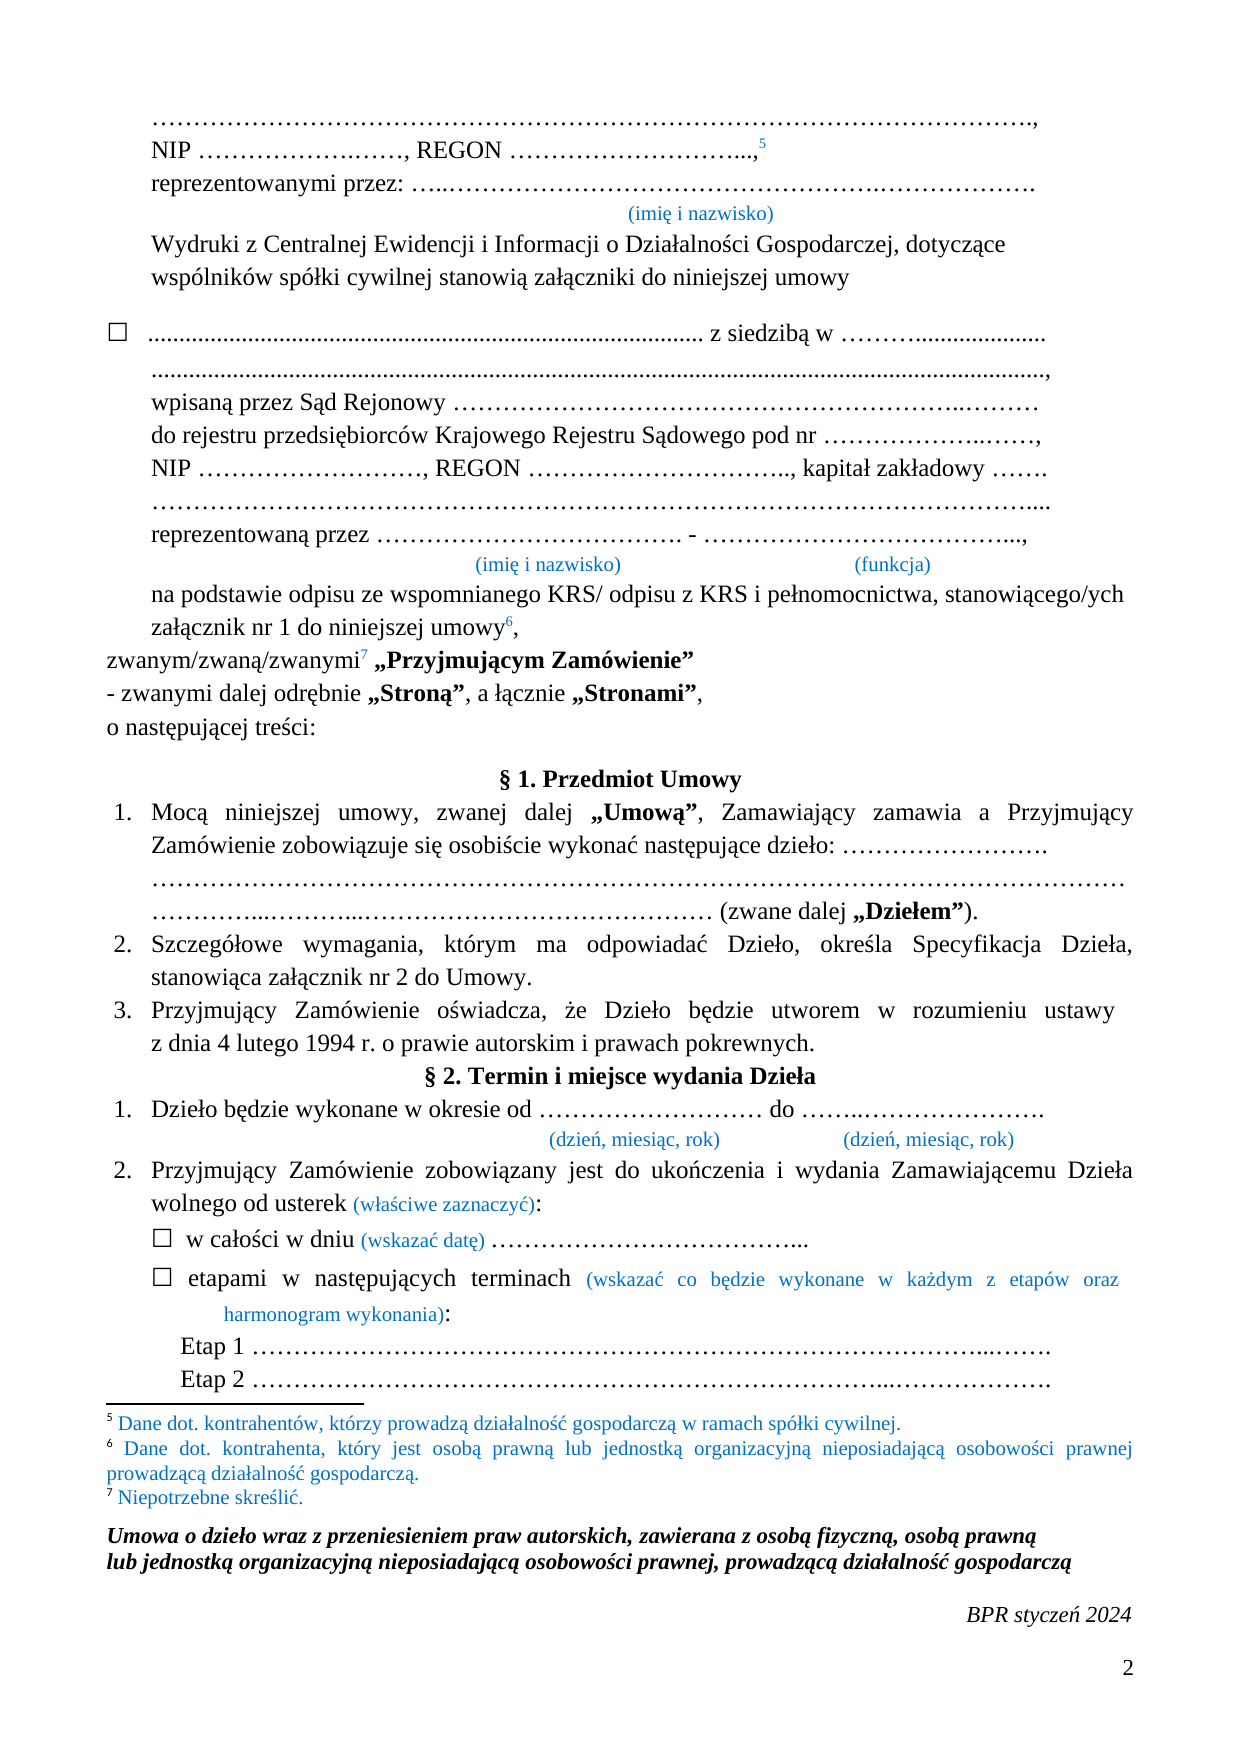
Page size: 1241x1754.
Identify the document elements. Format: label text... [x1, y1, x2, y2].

list Przyjmujący Zamówienie zobowiązany jest do ukończenia i wydania Zamawiającemu Dzieła wolnego od usterek (właściwe zaznaczyć): [113, 1155, 1134, 1216]
text o następującej treści: [106, 712, 1134, 740]
text § 2. Termin i miejsce wydania Dzieła [106, 1061, 1134, 1090]
text NIP ………………………, REGON ………………………….., kapitał zakładowy ……. …………………………………………………………………………………………….... [151, 453, 1134, 514]
list Dzieło będzie wykonane w okresie od ……………………… do ……..…………………. [113, 1094, 1134, 1123]
text ..............................................................................................................................................., [151, 354, 1134, 382]
text (imię i nazwisko) (funkcja) [446, 552, 1134, 576]
text zwanym/zwaną/zwanymi „Przyjmującym Zamówienie” [106, 646, 1134, 674]
text ......................................................................................... z siedzibą w ………..................... [106, 314, 1134, 349]
text - zwanymi dalej odrębnie „Stroną”, a łącznie „Stronami”, [106, 678, 1134, 707]
text Wydruki z Centralnej Ewidencji i Informacji o Działalności Gospodarczej, dotyczące wspólników spółki cywilnej stanowią załączniki do niniejszej umowy [151, 229, 1134, 291]
list Szczegółowe wymagania, którym ma odpowiadać Dzieło, określa Specyfikacja Dzieła, stanowiąca załącznik nr 2 do Umowy. [113, 929, 1134, 991]
text etapami w następujących terminach (wskazać co będzie wykonane w każdym z etapów oraz harmonogram wykonania): [151, 1260, 1134, 1327]
text wpisaną przez Sąd Rejonowy ……………………………………………………..……… do rejestru przedsiębiorców Krajowego Rejestru Sądowego pod nr ………………..……, [151, 387, 1134, 448]
text § 1. Przedmiot Umowy [106, 764, 1134, 793]
text …………………………………………………………………………………………………………………...………...…………………………………… (zwane dalej „Dziełem”). [151, 863, 1134, 925]
text w całości w dniu (wskazać datę) ………………………………... [151, 1221, 1134, 1255]
list NIP ……………….……, REGON ………………………..., [151, 135, 1134, 164]
list Przyjmujący Zamówienie oświadcza, że Dzieło będzie utworem w rozumieniu ustawy z dnia 4 lutego 1994 r. o prawie autorskim i prawach pokrewnych. [113, 995, 1134, 1057]
text Etap 2 …………………………………………………………………...………………. [180, 1364, 1134, 1393]
text na podstawie odpisu ze wspomnianego KRS/ odpisu z KRS i pełnomocnictwa, stanowiącego/ych załącznik nr 1 do niniejszej umowy, [151, 579, 1134, 641]
text (dzień, miesiąc, rok) (dzień, miesiąc, rok) [549, 1127, 1134, 1151]
text Etap 1 ……………………………………………………………………………...……. [180, 1331, 1134, 1360]
list reprezentowanymi przez: …..…………………………………………….………………. [151, 168, 1134, 197]
text (imię i nazwisko) [151, 201, 1134, 225]
text reprezentowaną przez ………………………………. - ………………………………..., [151, 519, 1134, 548]
list Mocą niniejszej umowy, zwanej dalej „Umową”, Zamawiający zamawia a Przyjmujący Zamówienie zobowiązuje się osobiście wykonać następujące dzieło: ……………………. [113, 797, 1134, 859]
list ……………………………………………………………………………………………., [151, 102, 1134, 131]
